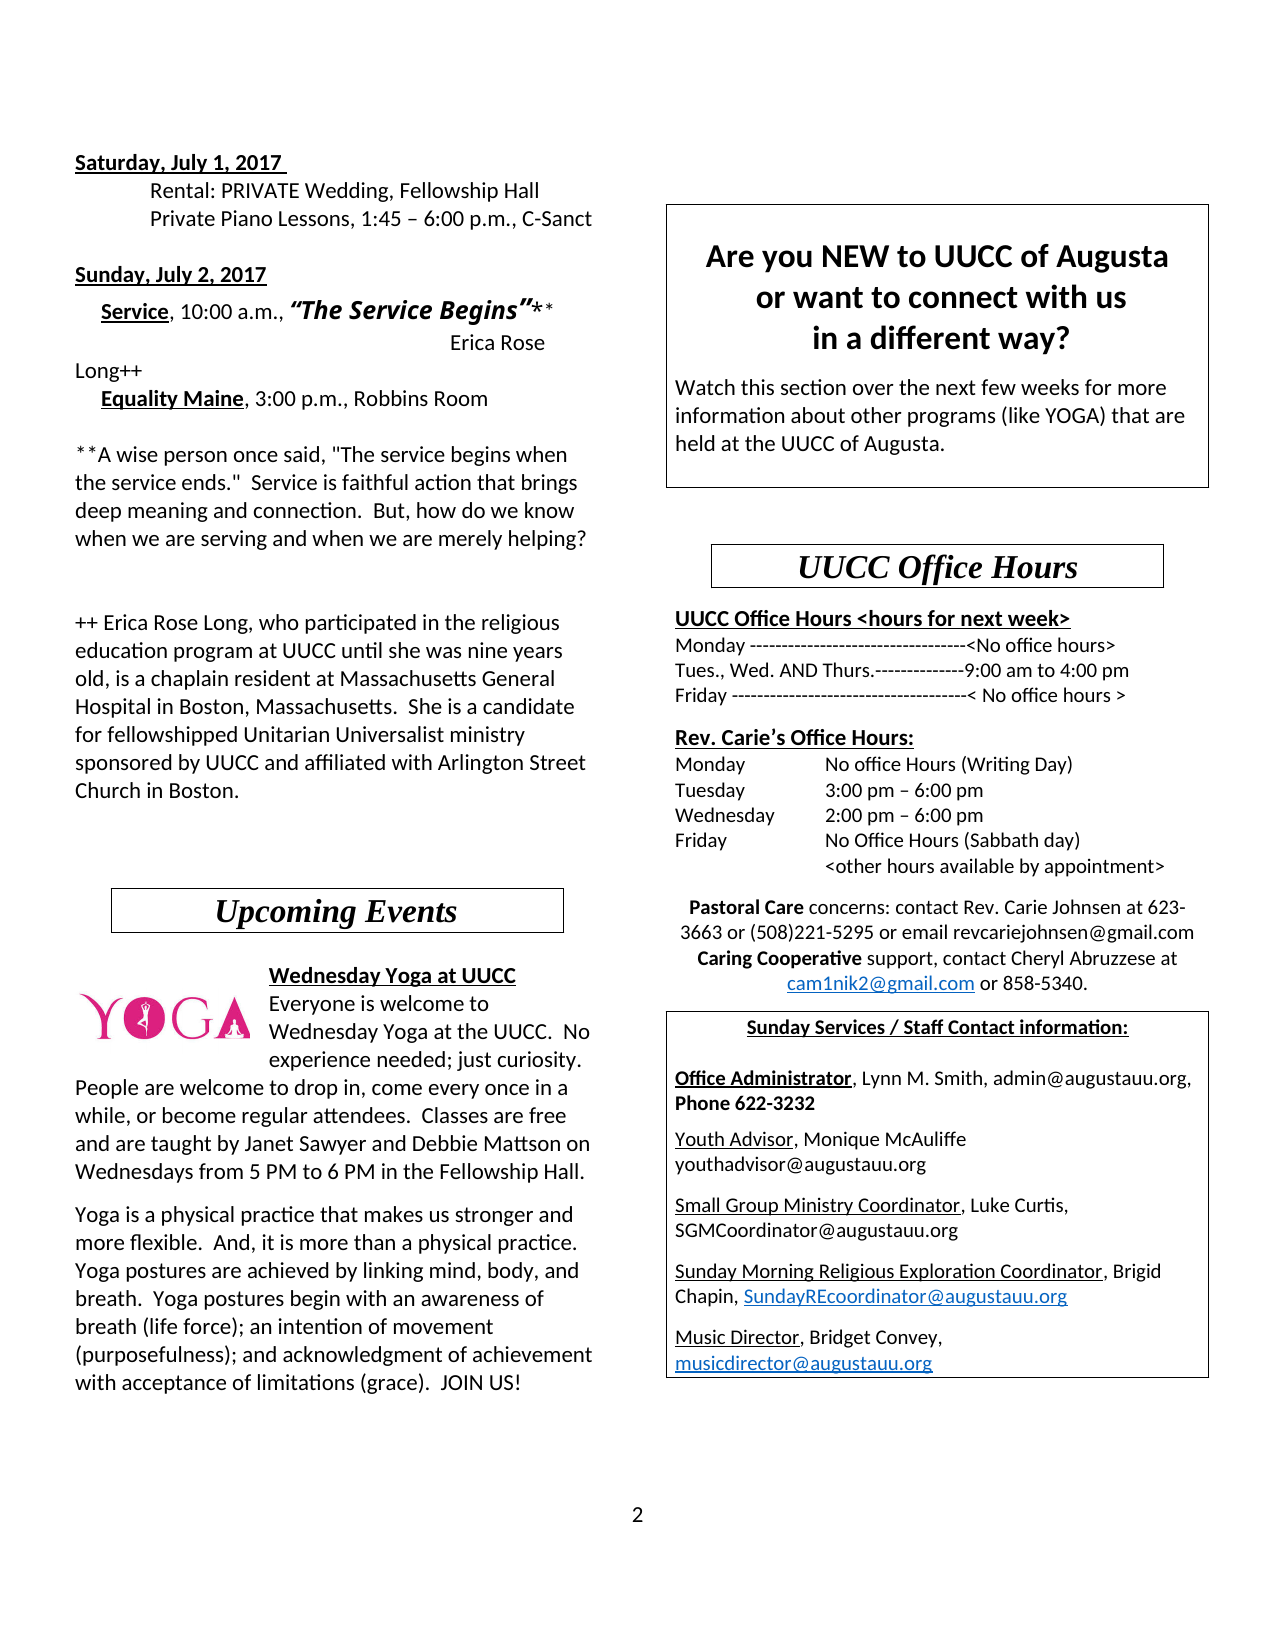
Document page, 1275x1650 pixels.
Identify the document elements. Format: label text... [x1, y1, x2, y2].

text Equality Maine, 3:00 p.m., Robbins Room [75, 384, 600, 412]
text <other hours available by appointment> [675, 853, 1200, 878]
text **A wise person once said, "The service begins when the service ends." Service is faithful action that brings deep meaning and connection. But, how do we know when we are serving and when we are merely helping? [75, 440, 600, 552]
text Are you NEW to UUCC of Augusta [675, 235, 1200, 276]
text Upcoming Events [112, 889, 563, 932]
text Service, 10:00 a.m., “The Service Begins”** Erica Rose Long++ [75, 288, 600, 384]
text Friday No Office Hours (Sabbath day) [675, 828, 1200, 853]
text Wednesday Yoga at UUCC [75, 961, 600, 989]
text Caring Cooperative support, contact Cheryl Abruzzese at cam1nik2@gmail.com or 858-5340. [675, 945, 1200, 996]
text ++ Erica Rose Long, who participated in the religious education program at UUCC until she was nine years old, is a chaplain resident at Massachusetts General Hospital in Boston, Massachusetts. She is a candidate for fellowshipped Unitarian Universalist ministry sponsored by UUCC and affiliated with Arlington Street Church in Boston. [75, 608, 600, 804]
text Private Piano Lessons, 1:45 – 6:00 p.m., C-Sanct [75, 204, 600, 232]
text in a different way? [675, 317, 1200, 357]
text Phone 622-3232 [675, 1090, 1200, 1116]
text Monday No office Hours (Writing Day) [675, 751, 1200, 777]
text Saturday, July 1, 2017 [75, 148, 600, 176]
text Everyone is welcome to Wednesday Yoga at the UUCC. No experience needed; just curiosity. People are welcome to drop in, come every once in a while, or become regular attendees. Classes are free and are taught by Janet Sawyer and Debbie Mattson on Wednesdays from 5 PM to 6 PM in the Fellowship Hall. [75, 989, 600, 1185]
text Rental: PRIVATE Wedding, Fellowship Hall [75, 176, 600, 204]
text Sunday Services / Staff Contact information: [667, 1012, 1208, 1039]
text Small Group Ministry Coordinator, Luke Curtis, SGMCoordinator@augustauu.org [675, 1192, 1200, 1243]
text Music Director, Bridget Convey, musicdirector@augustauu.org [667, 1321, 1208, 1377]
text Tuesday 3:00 pm – 6:00 pm [675, 777, 1200, 802]
text UUCC Office Hours [712, 545, 1163, 587]
text Rev. Carie’s Office Hours: [675, 723, 1200, 751]
text Youth Advisor, Monique McAuliffe youthadvisor@augustauu.org [675, 1126, 1200, 1177]
text or want to connect with us [675, 276, 1200, 317]
text UUCC Office Hours <hours for next week> [675, 604, 1200, 632]
text Monday ----------------------------------<No office hours> [675, 632, 1200, 657]
text Office Administrator, Lynn M. Smith, admin@augustauu.org, [675, 1065, 1200, 1090]
text Friday -------------------------------------< No office hours > [675, 683, 1200, 708]
text Watch this section over the next few weeks for more information about other programs (like YOGA) that are held at the UUCC of Augusta. [675, 373, 1200, 457]
text Yoga is a physical practice that makes us stronger and more flexible. And, it is more than a physical practice. Yoga postures are achieved by linking mind, body, and breath. Yoga postures begin with an awareness of breath (life force); an intention of movement (purposefulness); and acknowledgment of achievement with acceptance of limitations (grace). JOIN US! [75, 1200, 600, 1396]
text Sunday, July 2, 2017 [75, 260, 600, 288]
text Pastoral Care concerns: contact Rev. Carie Johnsen at 623-3663 or (508)221-5295 or email revcariejohnsen@gmail.com [675, 894, 1200, 945]
text Wednesday 2:00 pm – 6:00 pm [675, 802, 1200, 828]
text Sunday Morning Religious Exploration Coordinator, Brigid Chapin, SundayREcoordinator@augustauu.org [675, 1258, 1200, 1309]
text Tues., Wed. AND Thurs.--------------9:00 am to 4:00 pm [675, 657, 1200, 683]
picture [75, 988, 250, 1054]
